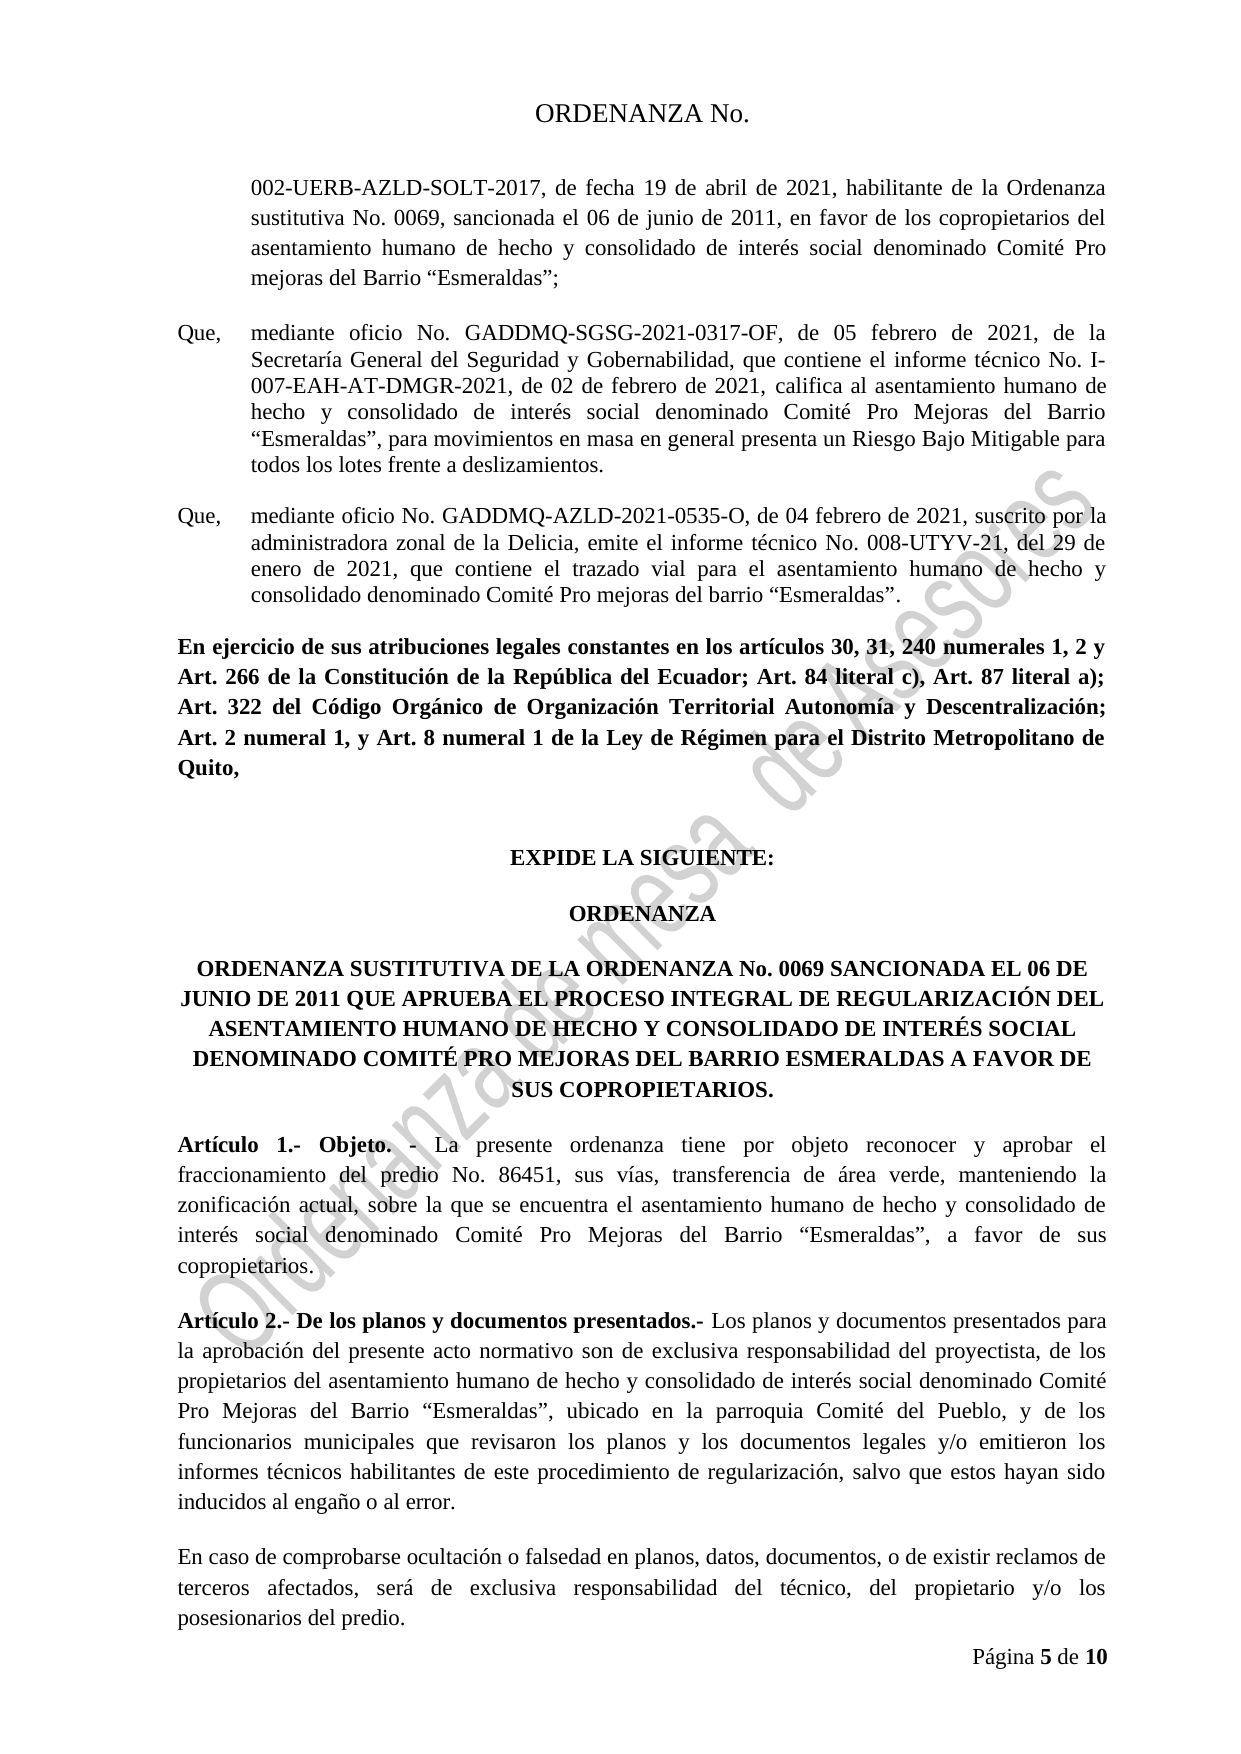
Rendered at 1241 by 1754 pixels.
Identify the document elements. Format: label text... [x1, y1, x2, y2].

text EXPIDE LA SIGUIENTE: [177, 844, 1107, 871]
text Artículo 1.- Objeto. - La presente ordenanza tiene por objeto reconocer y aprobar el fraccionamiento del predio No. 86451, sus vías, transferencia de área verde, manteniendo la zonificación actual, sobre la que se encuentra el asentamiento humano de hecho y consolidado de interés social denominado Comité Pro Mejoras del Barrio “Esmeraldas”, a favor de sus copropietarios. [177, 1131, 1107, 1278]
text En ejercicio de sus atribuciones legales constantes en los artículos 30, 31, 240 numerales 1, 2 y Art. 266 de la Constitución de la República del Ecuador; Art. 84 literal c), Art. 87 literal a); Art. 322 del Código Orgánico de Organización Territorial Autonomía y Descentralización; Art. 2 numeral 1, y Art. 8 numeral 1 de la Ley de Régimen para el Distrito Metropolitano de Quito, [177, 633, 1107, 780]
text En caso de comprobarse ocultación o falsedad en planos, datos, documentos, o de existir reclamos de terceros afectados, será de exclusiva responsabilidad del técnico, del propietario y/o los posesionarios del predio. [177, 1543, 1107, 1630]
text Que, mediante oficio No. GADDMQ-SGSG-2021-0317-OF, de 05 febrero de 2021, de la Secretaría General del Seguridad y Gobernabilidad, que contiene el informe técnico No. I-007-EAH-AT-DMGR-2021, de 02 de febrero de 2021, califica al asentamiento humano de hecho y consolidado de interés social denominado Comité Pro Mejoras del Barrio “Esmeraldas”, para movimientos en masa en general presenta un Riesgo Bajo Mitigable para todos los lotes frente a deslizamientos. [177, 319, 1107, 477]
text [177, 173, 1107, 291]
text Que, mediante oficio No. GADDMQ-AZLD-2021-0535-O, de 04 febrero de 2021, suscrito por la administradora zonal de la Delicia, emite el informe técnico No. 008-UTYV-21, del 29 de enero de 2021, que contiene el trazado vial para el asentamiento humano de hecho y consolidado denominado Comité Pro mejoras del barrio “Esmeraldas”. [177, 502, 1107, 608]
text Artículo 2.- De los planos y documentos presentados.- Los planos y documentos presentados para la aprobación del presente acto normativo son de exclusiva responsabilidad del proyectista, de los propietarios del asentamiento humano de hecho y consolidado de interés social denominado Comité Pro Mejoras del Barrio “Esmeraldas”, ubicado en la parroquia Comité del Pueblo, y de los funcionarios municipales que revisaron los planos y los documentos legales y/o emitieron los informes técnicos habilitantes de este procedimiento de regularización, salvo que estos hayan sido inducidos al engaño o al error. [177, 1307, 1107, 1514]
text ORDENANZA [177, 899, 1107, 926]
text ORDENANZA SUSTITUTIVA DE LA ORDENANZA No. 0069 SANCIONADA EL 06 DE JUNIO DE 2011 QUE APRUEBA EL PROCESO INTEGRAL DE REGULARIZACIÓN DEL ASENTAMIENTO HUMANO DE HECHO Y CONSOLIDADO DE INTERÉS SOCIAL DENOMINADO COMITÉ PRO MEJORAS DEL BARRIO ESMERALDAS A FAVOR DE SUS COPROPIETARIOS. [177, 955, 1107, 1102]
